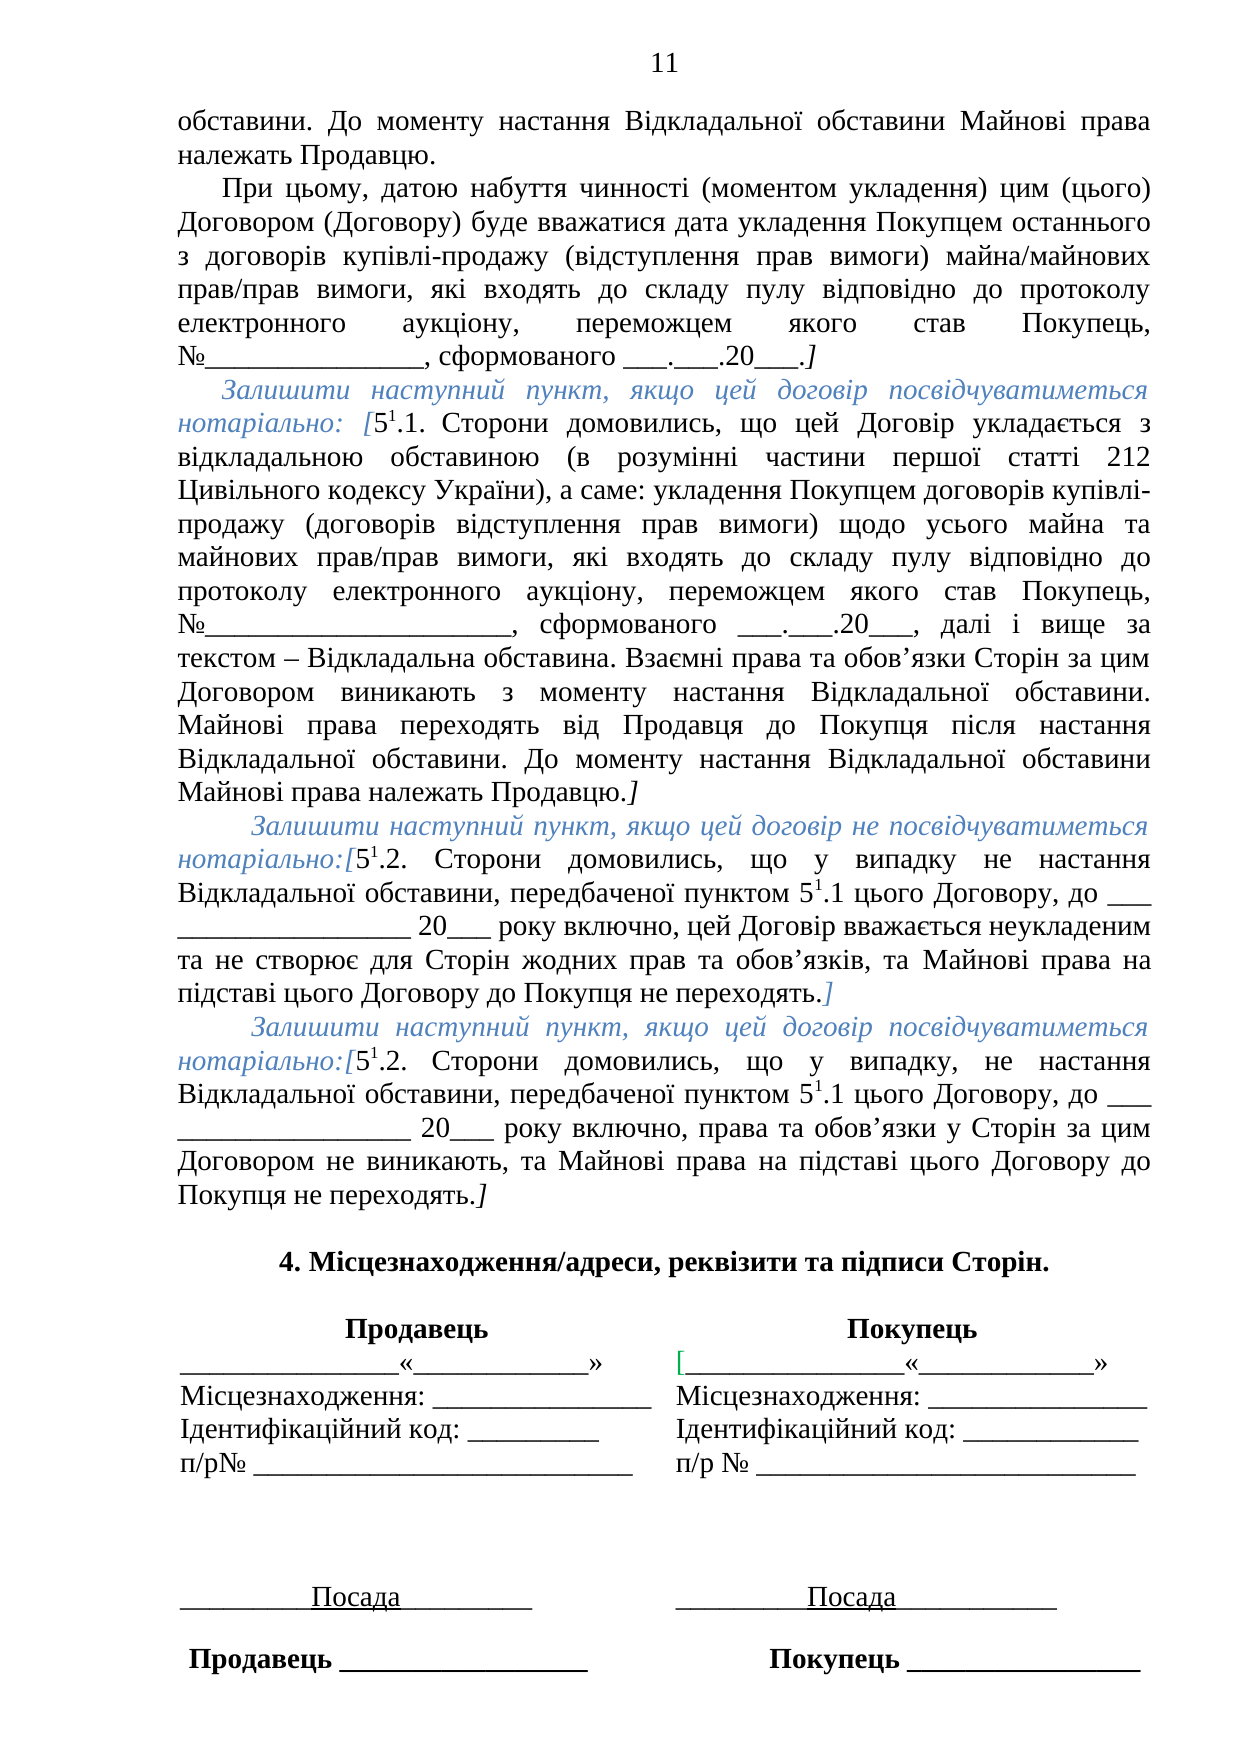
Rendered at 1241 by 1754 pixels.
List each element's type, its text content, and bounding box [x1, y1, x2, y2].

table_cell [169, 1345, 664, 1636]
table_header Продавець [169, 1311, 664, 1344]
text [177, 103, 1152, 171]
text Залишити наступний пункт, якщо цей договір посвідчуватиметься нотаріально:[51.2. Сторони домовились, що у випадку, не настання Відкладальної обставини, передбаченої пунктом 51.1 цього Договору, до ___ ________________ 20___ року включно, права та обов’язки у Сторін за цим Договором не виникають, та Майнові права на підставі цього Договору до Покупця не переходять.] [177, 1009, 1152, 1210]
list Місцезнаходження/адреси, реквізити та підписи Сторін. [177, 1244, 1152, 1277]
text При цьому, датою набуття чинності (моментом укладення) цим (цього) Договором (Договору) буде вважатися дата укладення Покупцем останнього з договорів купівлі-продажу (відступлення прав вимоги) майна/майнових прав/прав вимоги, які входять до складу пулу відповідно до протоколу електронного аукціону, переможцем якого став Покупець, №_______________, сформованого ___.___.20___.] [177, 171, 1152, 372]
text Залишити наступний пункт, якщо цей договір посвідчуватиметься нотаріально: [51.1. Сторони домовились, що цей Договір укладається з відкладальною обставиною (в розумінні частини першої статті 212 Цивільного кодексу України), а саме: укладення Покупцем договорів купівлі-продажу (договорів відступлення прав вимоги) щодо усього майна та майнових прав/прав вимоги, які входять до складу пулу відповідно до протоколу електронного аукціону, переможцем якого став Покупець, №_____________________, сформованого ___.___.20___, далі і вище за текстом – Відкладальна обставина. Взаємні права та обов’язки Сторін за цим Договором виникають з моменту настання Відкладальної обставини. Майнові права переходять від Продавця до Покупця після настання Відкладальної обставини. До моменту настання Відкладальної обставини Майнові права належать Продавцю.] [177, 372, 1152, 808]
text Залишити наступний пункт, якщо цей договір не посвідчуватиметься нотаріально:[51.2. Сторони домовились, що у випадку не настання Відкладальної обставини, передбаченої пунктом 51.1 цього Договору, до ___ ________________ 20___ року включно, цей Договір вважається неукладеним та не створює для Сторін жодних прав та обов’язків, та Майнові права на підставі цього Договору до Покупця не переходять.] [177, 808, 1152, 1009]
table_header Покупець [664, 1311, 1160, 1344]
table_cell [664, 1345, 1160, 1636]
